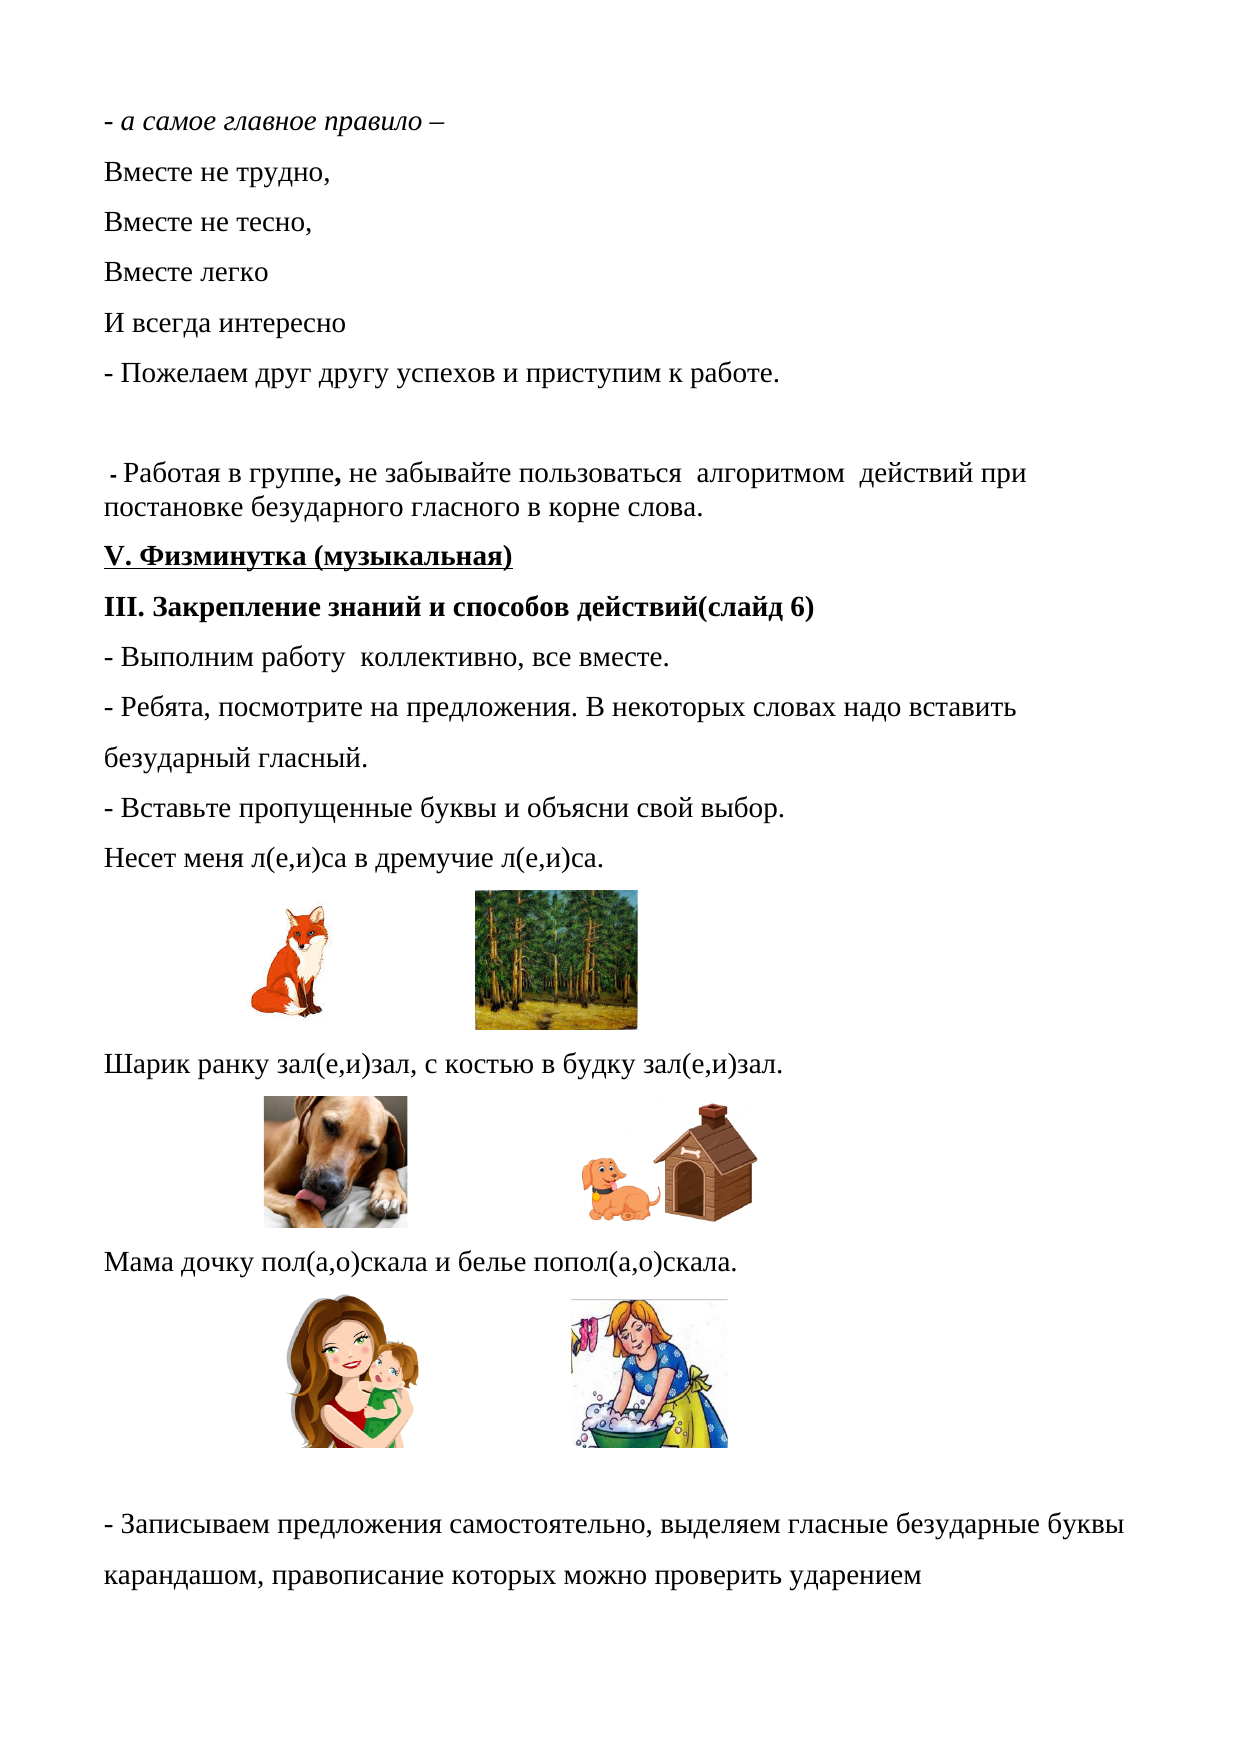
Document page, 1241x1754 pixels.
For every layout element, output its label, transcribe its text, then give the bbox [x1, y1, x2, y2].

text Вместе не тесно, [103, 204, 1152, 238]
text - Вставьте пропущенные буквы и объясни свой выбор. [103, 790, 1152, 824]
text - Работая в группе, не забывайте пользоваться алгоритмом действий при постановке безударного гласного в корне слова. [103, 456, 1152, 523]
text V. Физминутка (музыкальная) [103, 538, 1152, 572]
text - Пожелаем друг другу успехов и приступим к работе. [103, 355, 1152, 388]
text - а самое главное правило – [103, 103, 1152, 137]
text - Ребята, посмотрите на предложения. В некоторых словах надо вставить безударный гласный. [103, 689, 1152, 773]
text - Записываем предложения самостоятельно, выделяем гласные безударные буквы карандашом, правописание которых можно проверить ударением [103, 1507, 1152, 1590]
text Вместе легко [103, 254, 1152, 288]
text Несет меня л(е,и)са в дремучие л(е,и)са. [103, 840, 1152, 874]
text Шарик ранку зал(е,и)зал, с костью в будку зал(е,и)зал. [103, 1046, 1152, 1080]
text - Выполним работу коллективно, все вместе. [103, 639, 1152, 673]
picture [263, 1096, 408, 1228]
text И всегда интересно [103, 305, 1152, 338]
picture [571, 1297, 728, 1448]
text Вместе не трудно, [103, 154, 1152, 187]
picture [234, 901, 366, 1030]
picture [475, 890, 638, 1030]
text Мама дочку пол(а,о)скала и белье попол(а,о)скала. [103, 1244, 1152, 1278]
picture [285, 1294, 419, 1448]
text III. Закрепление знаний и способов действий(слайд 6) [103, 589, 1152, 622]
picture [575, 1098, 762, 1228]
